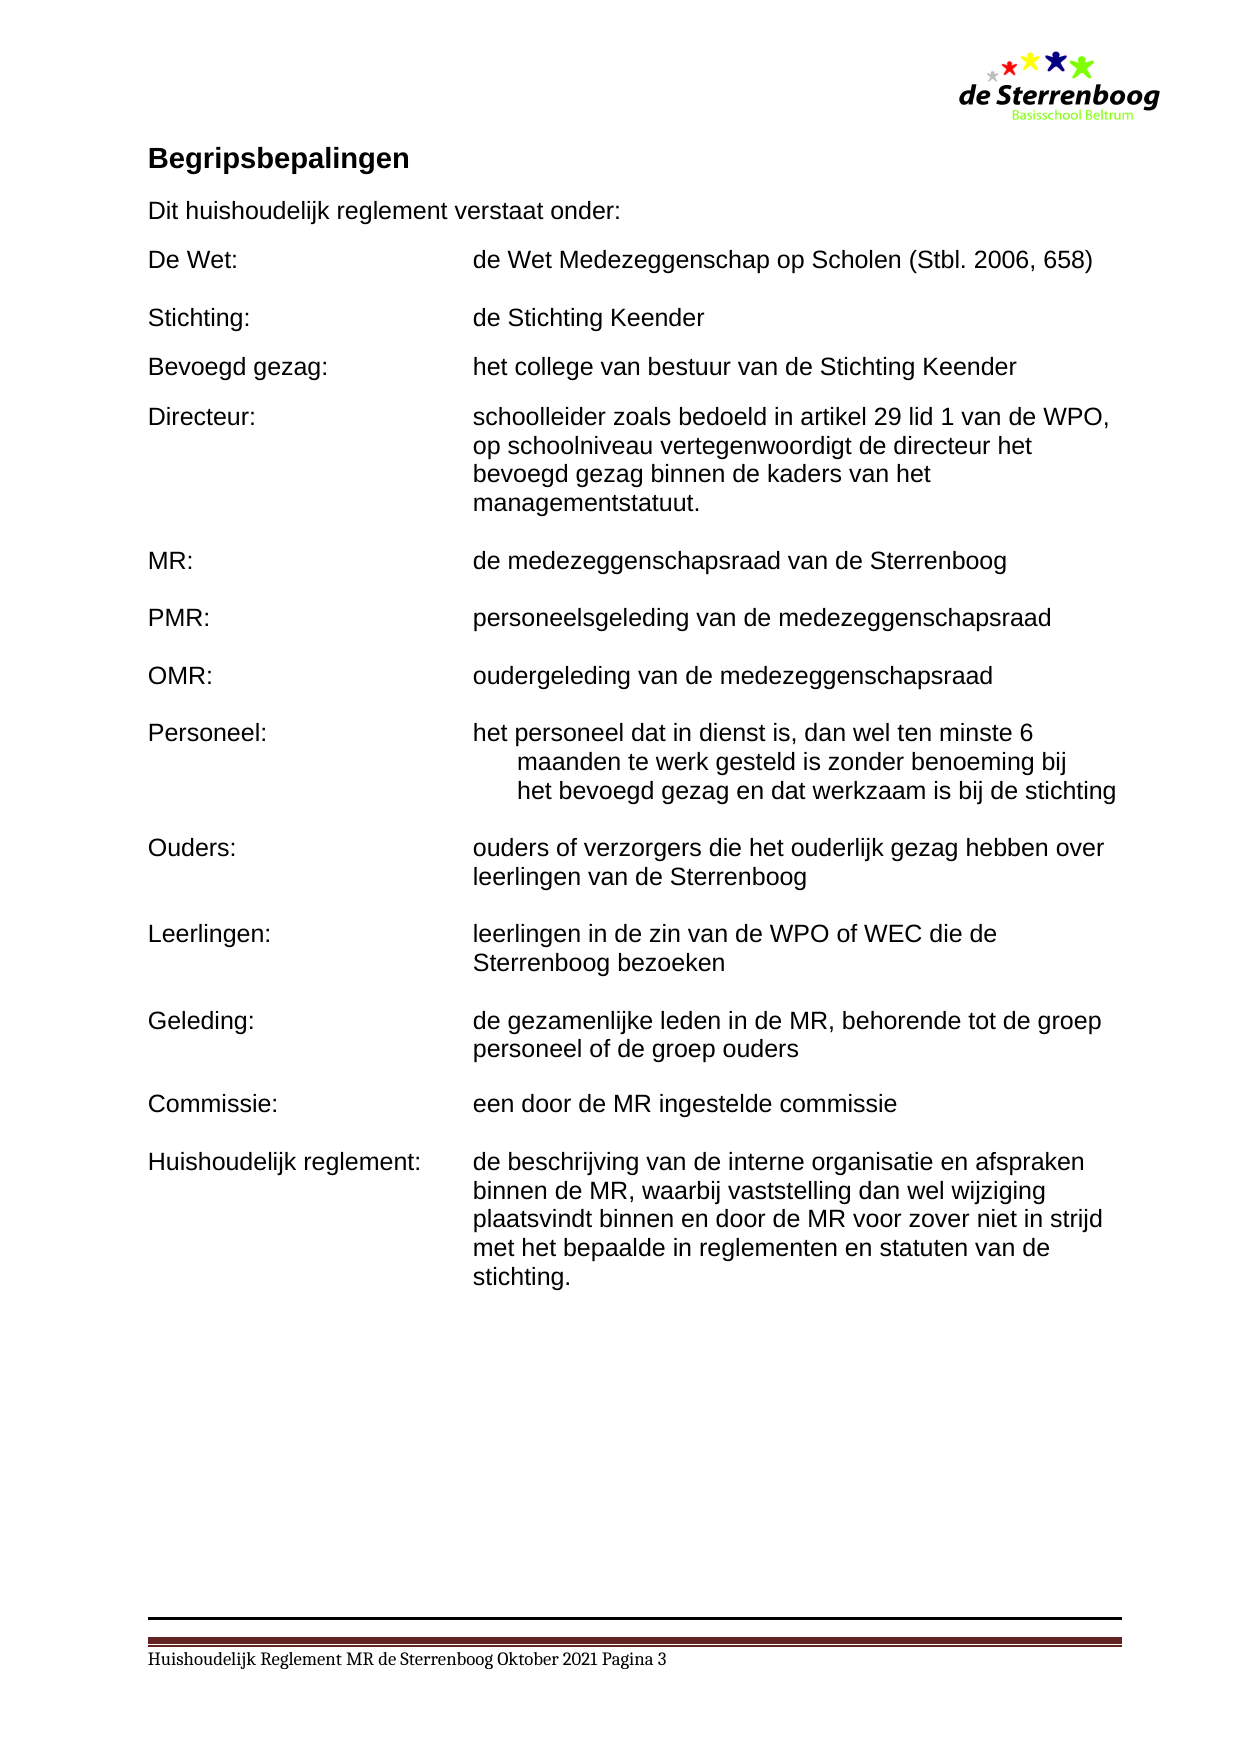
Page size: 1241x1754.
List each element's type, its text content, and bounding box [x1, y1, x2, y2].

text Bevoegd gezag: het college van bestuur van de Stichting Keender [148, 352, 1131, 381]
list Leerlingen: leerlingen in de zin van de WPO of WEC die de Sterrenboog bezoeken [148, 919, 1122, 977]
list het bevoegd gezag en dat werkzaam is bij de stichting [148, 776, 1122, 804]
picture [936, 50, 1192, 139]
list Ouders: ouders of verzorgers die het ouderlijk gezag hebben over leerlingen van de Sterrenboog [148, 833, 1122, 891]
list Directeur: schoolleider zoals bedoeld in artikel 29 lid 1 van de WPO, op schoolniveau vertegenwoordigt de directeur het bevoegd gezag binnen de kaders van het managementstatuut. [148, 402, 1122, 517]
text Dit huishoudelijk reglement verstaat onder: [148, 196, 1122, 224]
list PMR: personeelsgeleding van de medezeggenschapsraad [148, 603, 1122, 632]
list maanden te werk gesteld is zonder benoeming bij [148, 747, 1122, 776]
list Stichting: de Stichting Keender [148, 303, 1122, 331]
list Geleding: de gezamenlijke leden in de MR, behorende tot de groep personeel of de groep ouders [148, 1006, 1122, 1063]
list De Wet: de Wet Medezeggenschap op Scholen (Stbl. 2006, 658) [148, 245, 1122, 274]
text Begripsbepalingen [148, 141, 1122, 175]
list Personeel: het personeel dat in dienst is, dan wel ten minste 6 [148, 718, 1122, 747]
list Commissie: een door de MR ingestelde commissie [148, 1089, 1122, 1118]
list OMR: oudergeleding van de medezeggenschapsraad [148, 661, 1122, 689]
list Huishoudelijk reglement: de beschrijving van de interne organisatie en afspraken binnen de MR, waarbij vaststelling dan wel wijziging plaatsvindt binnen en door de MR voor zover niet in strijd met het bepaalde in reglementen en statuten van de stichting. [148, 1147, 1122, 1291]
list MR: de medezeggenschapsraad van de Sterrenboog [148, 546, 1122, 574]
